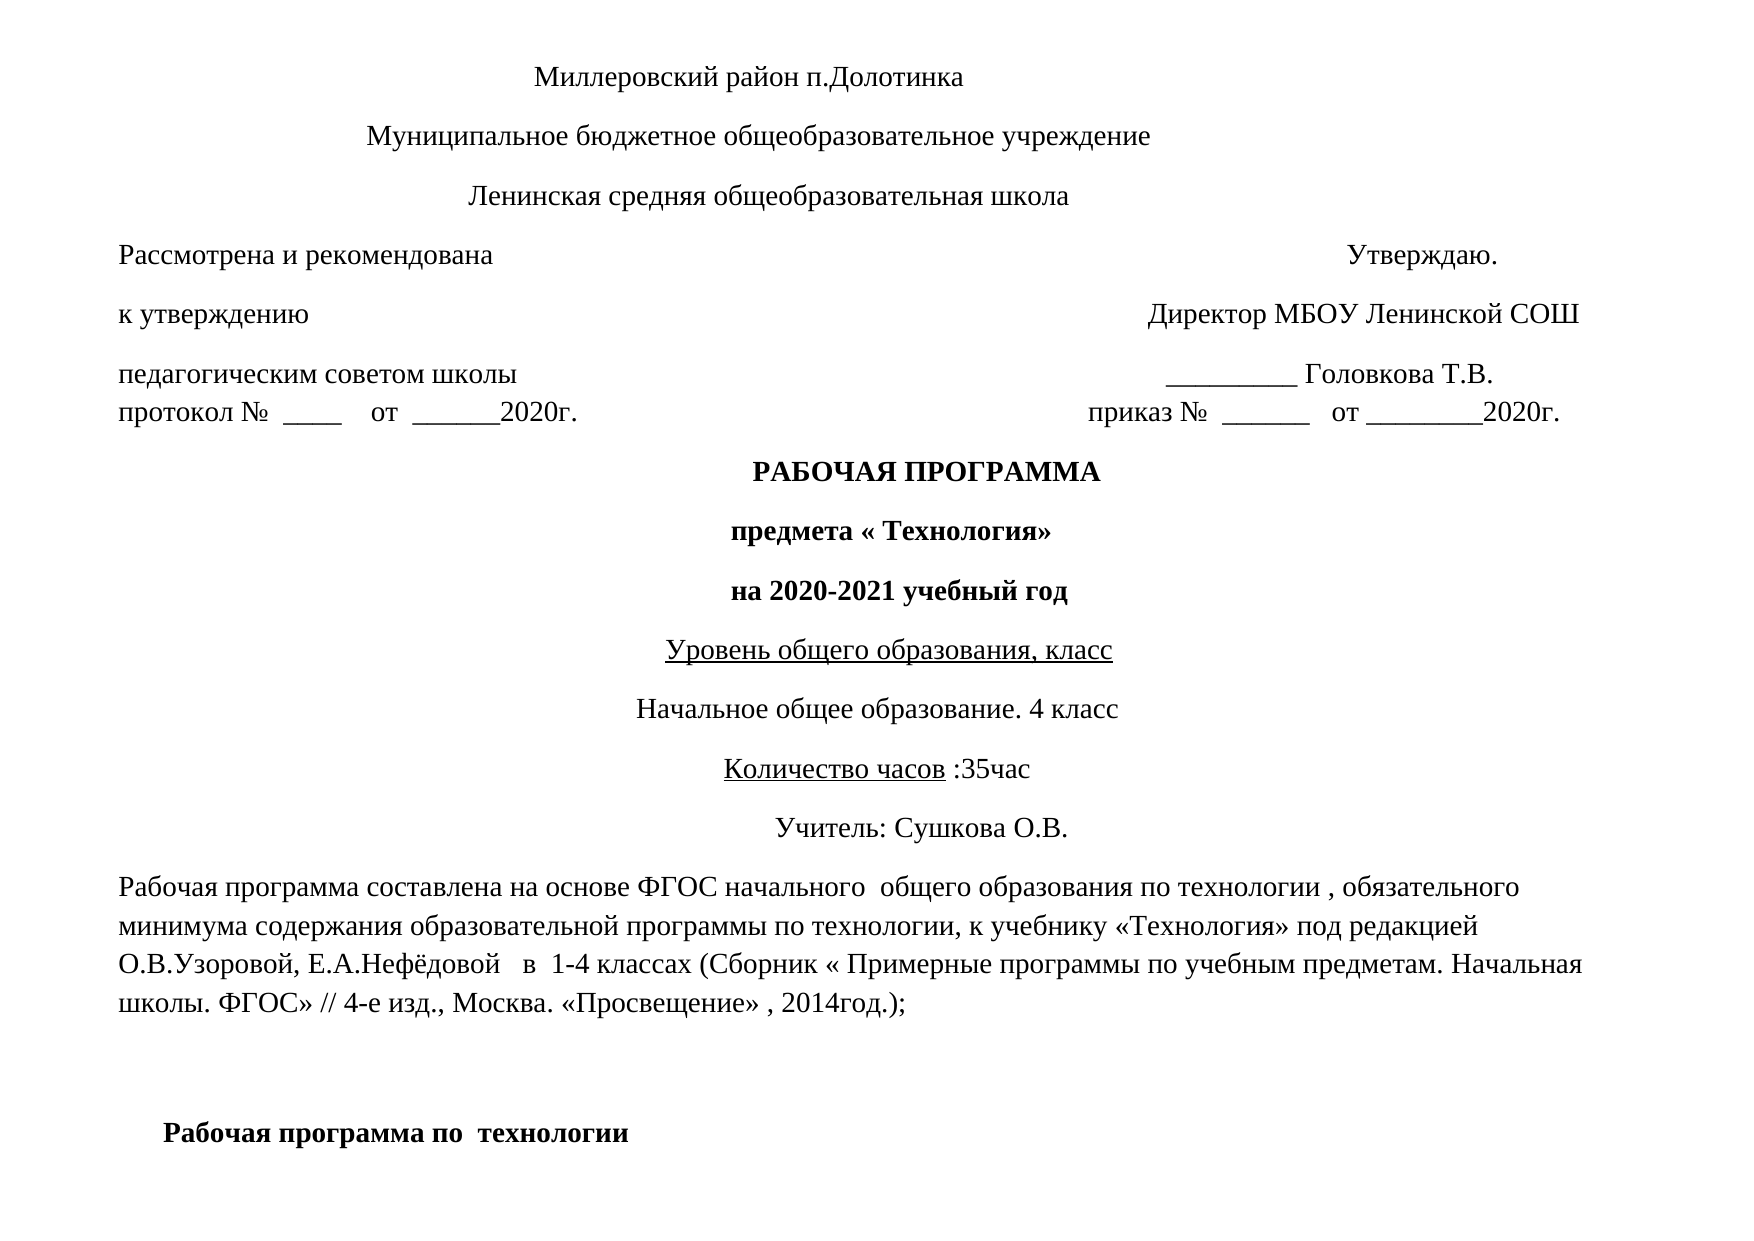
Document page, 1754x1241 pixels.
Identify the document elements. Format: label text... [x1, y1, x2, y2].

text Рабочая программа по технологии [156, 1115, 1636, 1149]
text Количество часов :35час [118, 751, 1636, 784]
text Учитель: Сушкова О.В. [118, 810, 1636, 844]
text педагогическим советом школы _________ Головкова Т.В. протокол № ____ от ______2020г. приказ № ______ от ________2020г. [118, 356, 1636, 428]
text Ленинская средняя общеобразовательная школа [118, 178, 1636, 211]
text Начальное общее образование. 4 класс [118, 691, 1636, 725]
text РАБОЧАЯ ПРОГРАММА [118, 454, 1636, 487]
text Муниципальное бюджетное общеобразовательное учреждение [118, 118, 1636, 152]
text на 2020-2021 учебный год [118, 573, 1636, 606]
text Рассмотрена и рекомендована Утверждаю. [118, 237, 1636, 271]
text Рабочая программа составлена на основе ФГОС начального общего образования по технологии , обязательного минимума содержания образовательной программы по технологии, к учебнику «Технология» под редакцией О.В.Узоровой, Е.А.Нефёдовой в 1-4 классах (Сборник « Примерные программы по учебным предметам. Начальная школы. ФГОС» // 4-е изд., Москва. «Просвещение» , 2014год.); [118, 869, 1636, 1019]
text Миллеровский район п.Долотинка [118, 59, 1636, 93]
text Уровень общего образования, класс [118, 632, 1636, 666]
text к утверждению Директор МБОУ Ленинской СОШ [118, 297, 1636, 330]
text предмета « Технология» [118, 513, 1636, 547]
